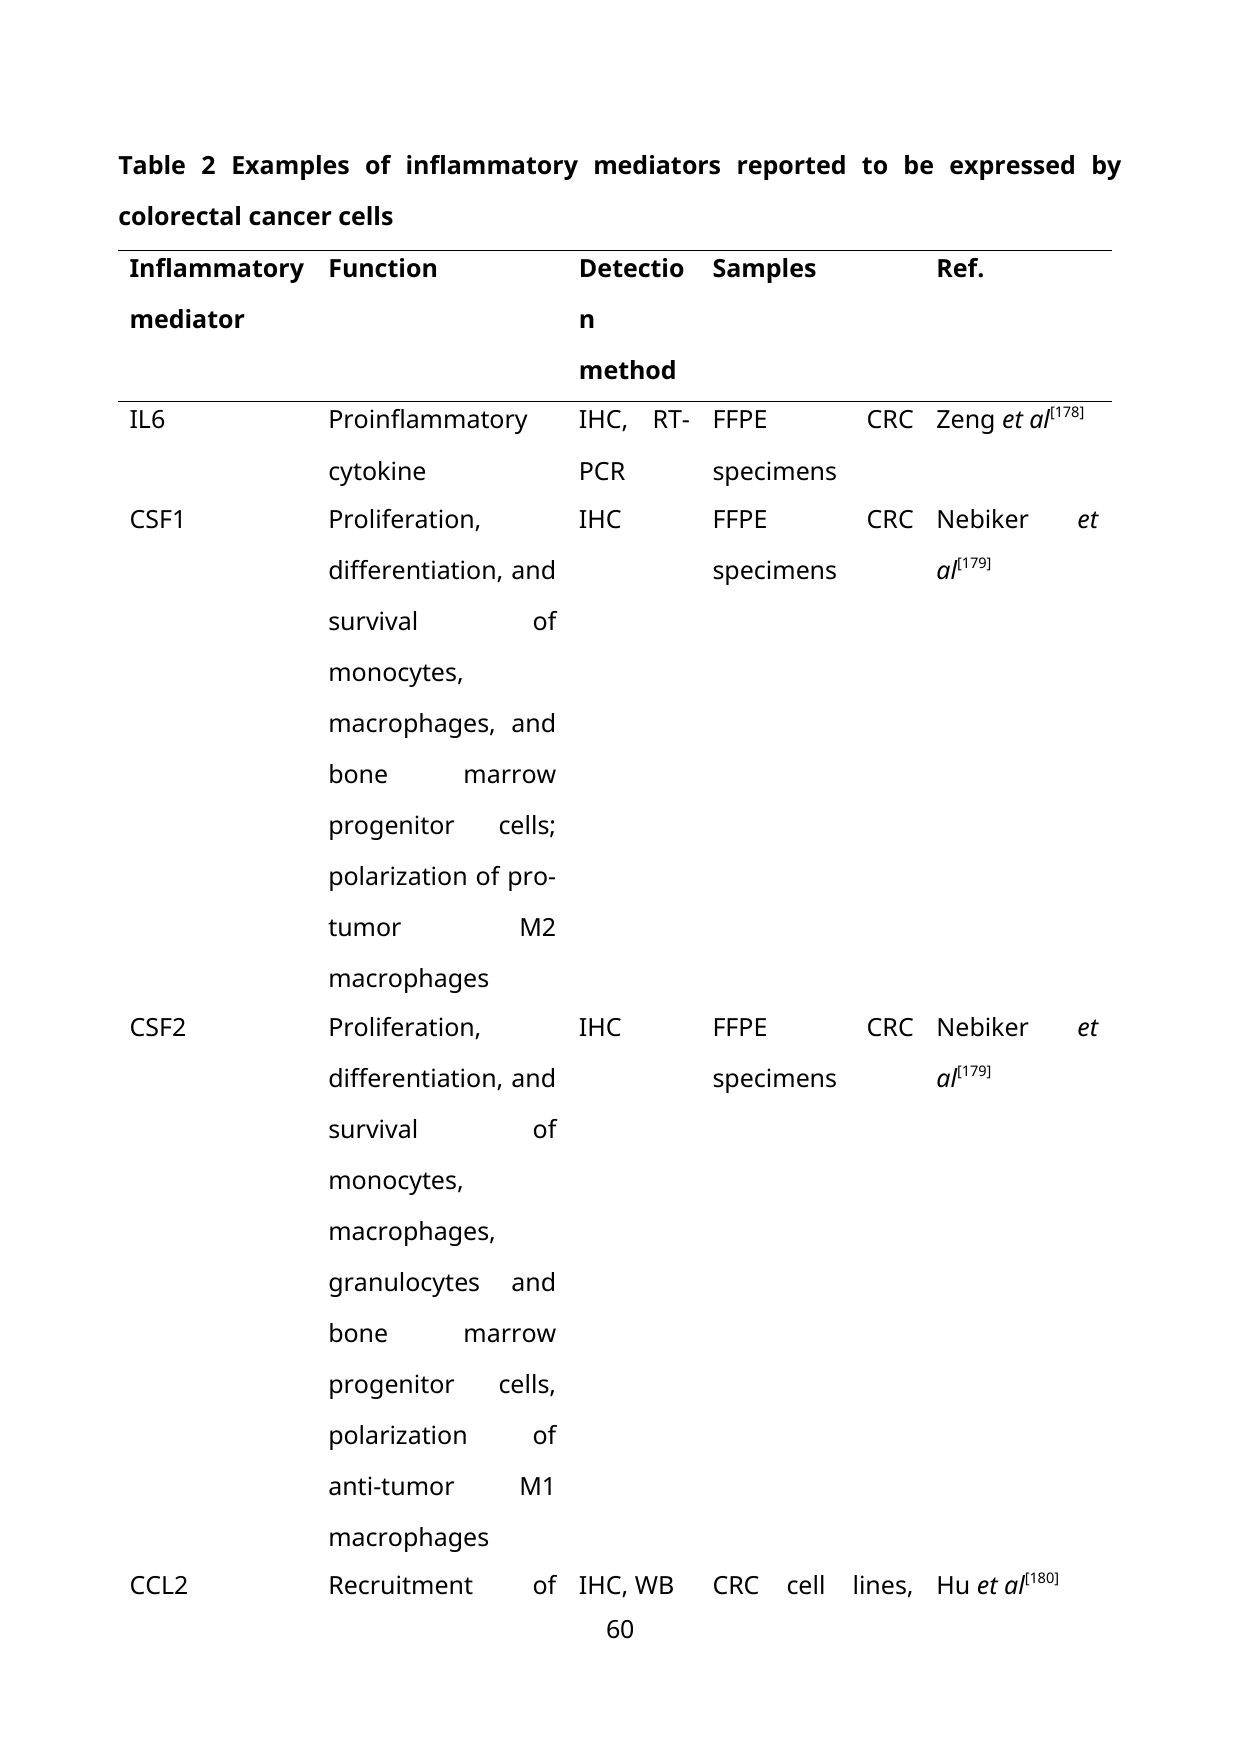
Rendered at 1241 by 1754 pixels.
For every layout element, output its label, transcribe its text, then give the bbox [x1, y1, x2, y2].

table_cell IL6 [118, 402, 317, 502]
table_header Samples [701, 251, 925, 401]
text Table 2 Examples of inflammatory mediators reported to be expressed by colorectal cancer cells [118, 148, 1122, 233]
table_cell Proliferation, differentiation, and survival of monocytes, macrophages, granulocytes and bone marrow progenitor cells, polarization of anti-tumor M1 macrophages [317, 1009, 567, 1568]
table_header Detection method [568, 251, 701, 401]
table_cell Proinflammatory cytokine [317, 402, 567, 502]
table_cell IHC, RT-PCR [568, 402, 701, 502]
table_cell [701, 1568, 925, 1602]
table_cell Zeng et al[178] [925, 402, 1112, 502]
table_cell CSF1 [118, 502, 317, 1009]
table_cell CSF2 [118, 1009, 317, 1568]
table_cell IHC [568, 1009, 701, 1568]
table_cell Nebiker et al[179] [925, 1009, 1112, 1568]
table_cell Nebiker et al[179] [925, 502, 1112, 1009]
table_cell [317, 1568, 567, 1602]
table_cell Hu et al[180] [925, 1568, 1112, 1602]
table_cell IHC, WB [568, 1568, 701, 1602]
table_cell FFPE CRC specimens [701, 1009, 925, 1568]
table_cell Proliferation, differentiation, and survival of monocytes, macrophages, and bone marrow progenitor cells; polarization of pro-tumor M2 macrophages [317, 502, 567, 1009]
table_header Inflammatory mediator [118, 251, 317, 401]
table_cell CCL2 [118, 1568, 317, 1602]
table_cell IHC [568, 502, 701, 1009]
table_header Function [317, 251, 567, 401]
table_cell FFPE CRC specimens [701, 502, 925, 1009]
table_cell FFPE CRC specimens [701, 402, 925, 502]
table_header Ref. [925, 251, 1112, 401]
